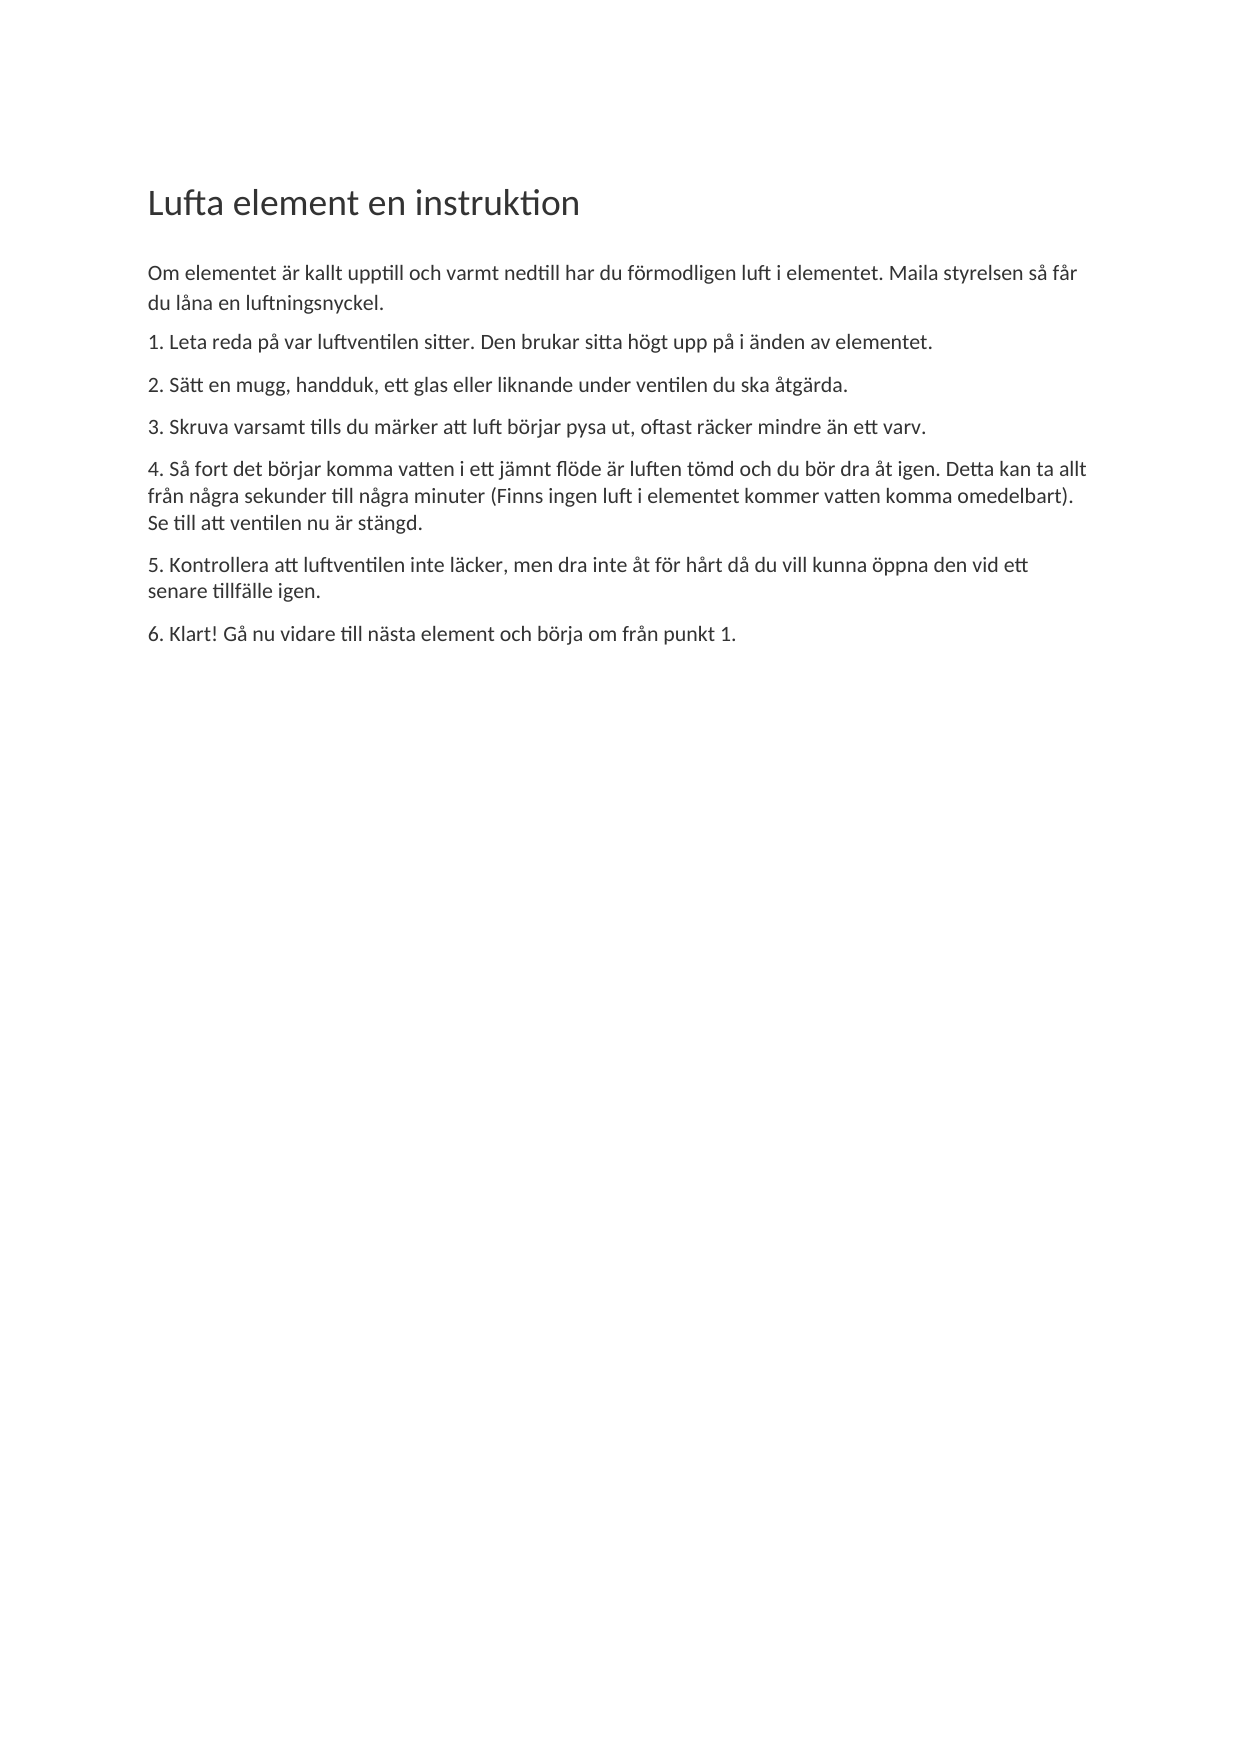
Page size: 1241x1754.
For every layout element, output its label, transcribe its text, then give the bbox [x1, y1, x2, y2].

text 1. Leta reda på var luftventilen sitter. Den brukar sitta högt upp på i änden av elementet. [148, 328, 1093, 355]
text 4. Så fort det börjar komma vatten i ett jämnt flöde är luften tömd och du bör dra åt igen. Detta kan ta allt från några sekunder till några minuter (Finns ingen luft i elementet kommer vatten komma omedelbart). Se till att ventilen nu är stängd. [148, 455, 1093, 535]
text Lufta element en instruktion [148, 179, 1093, 225]
text 5. Kontrollera att luftventilen inte läcker, men dra inte åt för hårt då du vill kunna öppna den vid ett senare tillfälle igen. [148, 551, 1093, 604]
text 2. Sätt en mugg, handduk, ett glas eller liknande under ventilen du ska åtgärda. [148, 371, 1093, 397]
text 6. Klart! Gå nu vidare till nästa element och börja om från punkt 1. [148, 620, 1093, 647]
text Om elementet är kallt upptill och varmt nedtill har du förmodligen luft i elementet. Maila styrelsen så får du låna en luftningsnyckel. [148, 256, 1093, 316]
text 3. Skruva varsamt tills du märker att luft börjar pysa ut, oftast räcker mindre än ett varv. [148, 413, 1093, 440]
